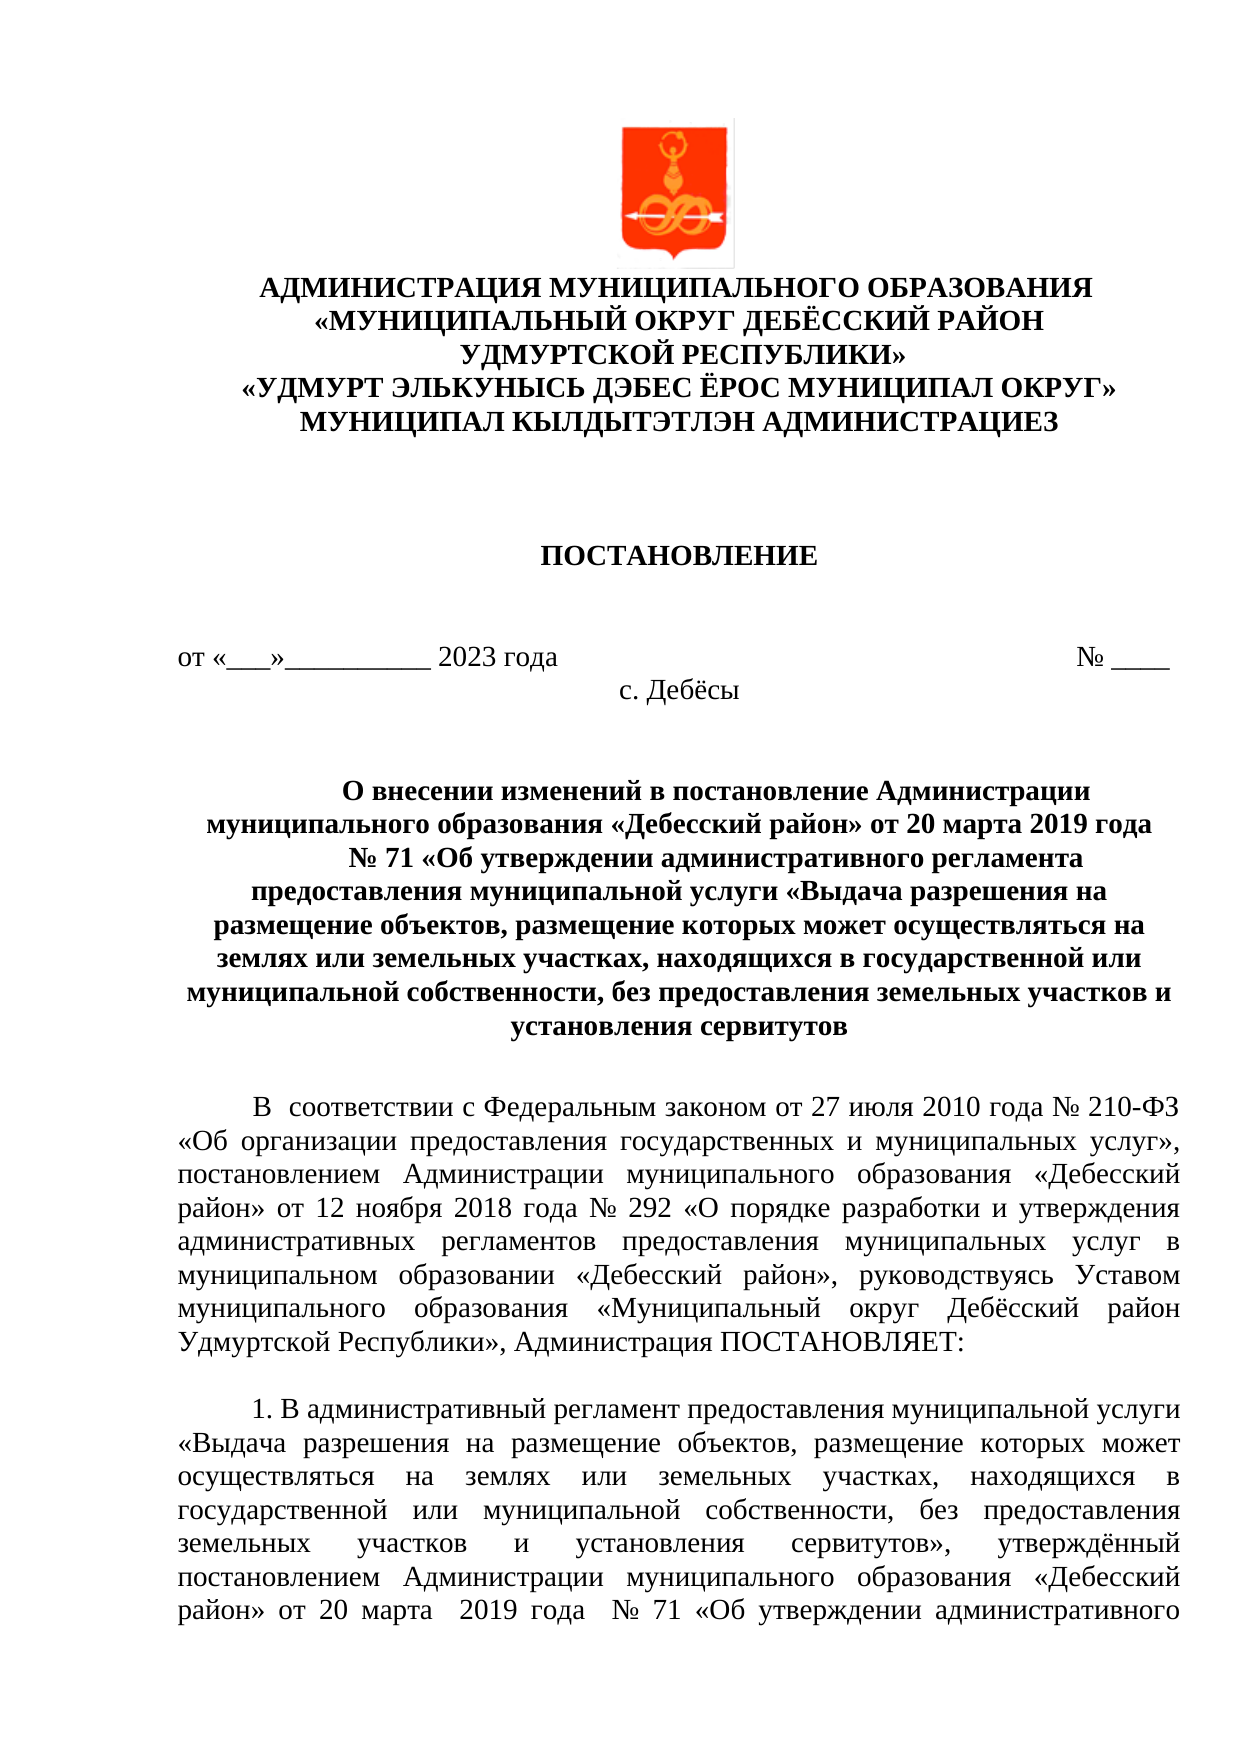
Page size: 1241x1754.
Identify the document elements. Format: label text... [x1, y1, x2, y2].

text от «___»__________ 2023 года № ____ [177, 639, 1181, 672]
text «УДМУРТ ЭЛЬКУНЫСЬ ДЭБЕС ЁРОС МУНИЦИПАЛ ОКРУГ» [177, 370, 1181, 404]
text «МУНИЦИПАЛЬНЫЙ ОКРУГ ДЕБЁССКИЙ РАЙОН [177, 303, 1181, 337]
text № 71 «Об утверждении административного регламента предоставления муниципальной услуги «Выдача разрешения на размещение объектов, размещение которых может осуществляться на землях или земельных участках, находящихся в государственной или муниципальной собственности, без предоставления земельных участков и установления сервитутов [177, 840, 1181, 1041]
text АДМИНИСТРАЦИЯ МУНИЦИПАЛЬНОГО ОБРАЗОВАНИЯ [171, 270, 1181, 303]
text с. Дебёсы [177, 672, 1181, 706]
text В соответствии с Федеральным законом от 27 июля 2010 года № 210-ФЗ «Об организации предоставления государственных и муниципальных услуг», постановлением Администрации муниципального образования «Дебесский район» от 12 ноября 2018 года № 292 «О порядке разработки и утверждения административных регламентов предоставления муниципальных услуг в муниципальном образовании «Дебесский район», руководствуясь Уставом муниципального образования «Муниципальный округ Дебёсский район Удмуртской Республики», Администрация ПОСТАНОВЛЯЕТ: [177, 1089, 1181, 1358]
picture [616, 118, 736, 270]
text УДМУРТСКОЙ РЕСПУБЛИКИ» [177, 337, 1181, 370]
text ПОСТАНОВЛЕНИЕ [177, 538, 1181, 572]
text МУНИЦИПАЛ КЫЛДЫТЭТЛЭН АДМИНИСТРАЦИЕЗ [126, 404, 1181, 437]
text О внесении изменений в постановление Администрации муниципального образования «Дебесский район» от 20 марта 2019 года [177, 773, 1181, 840]
